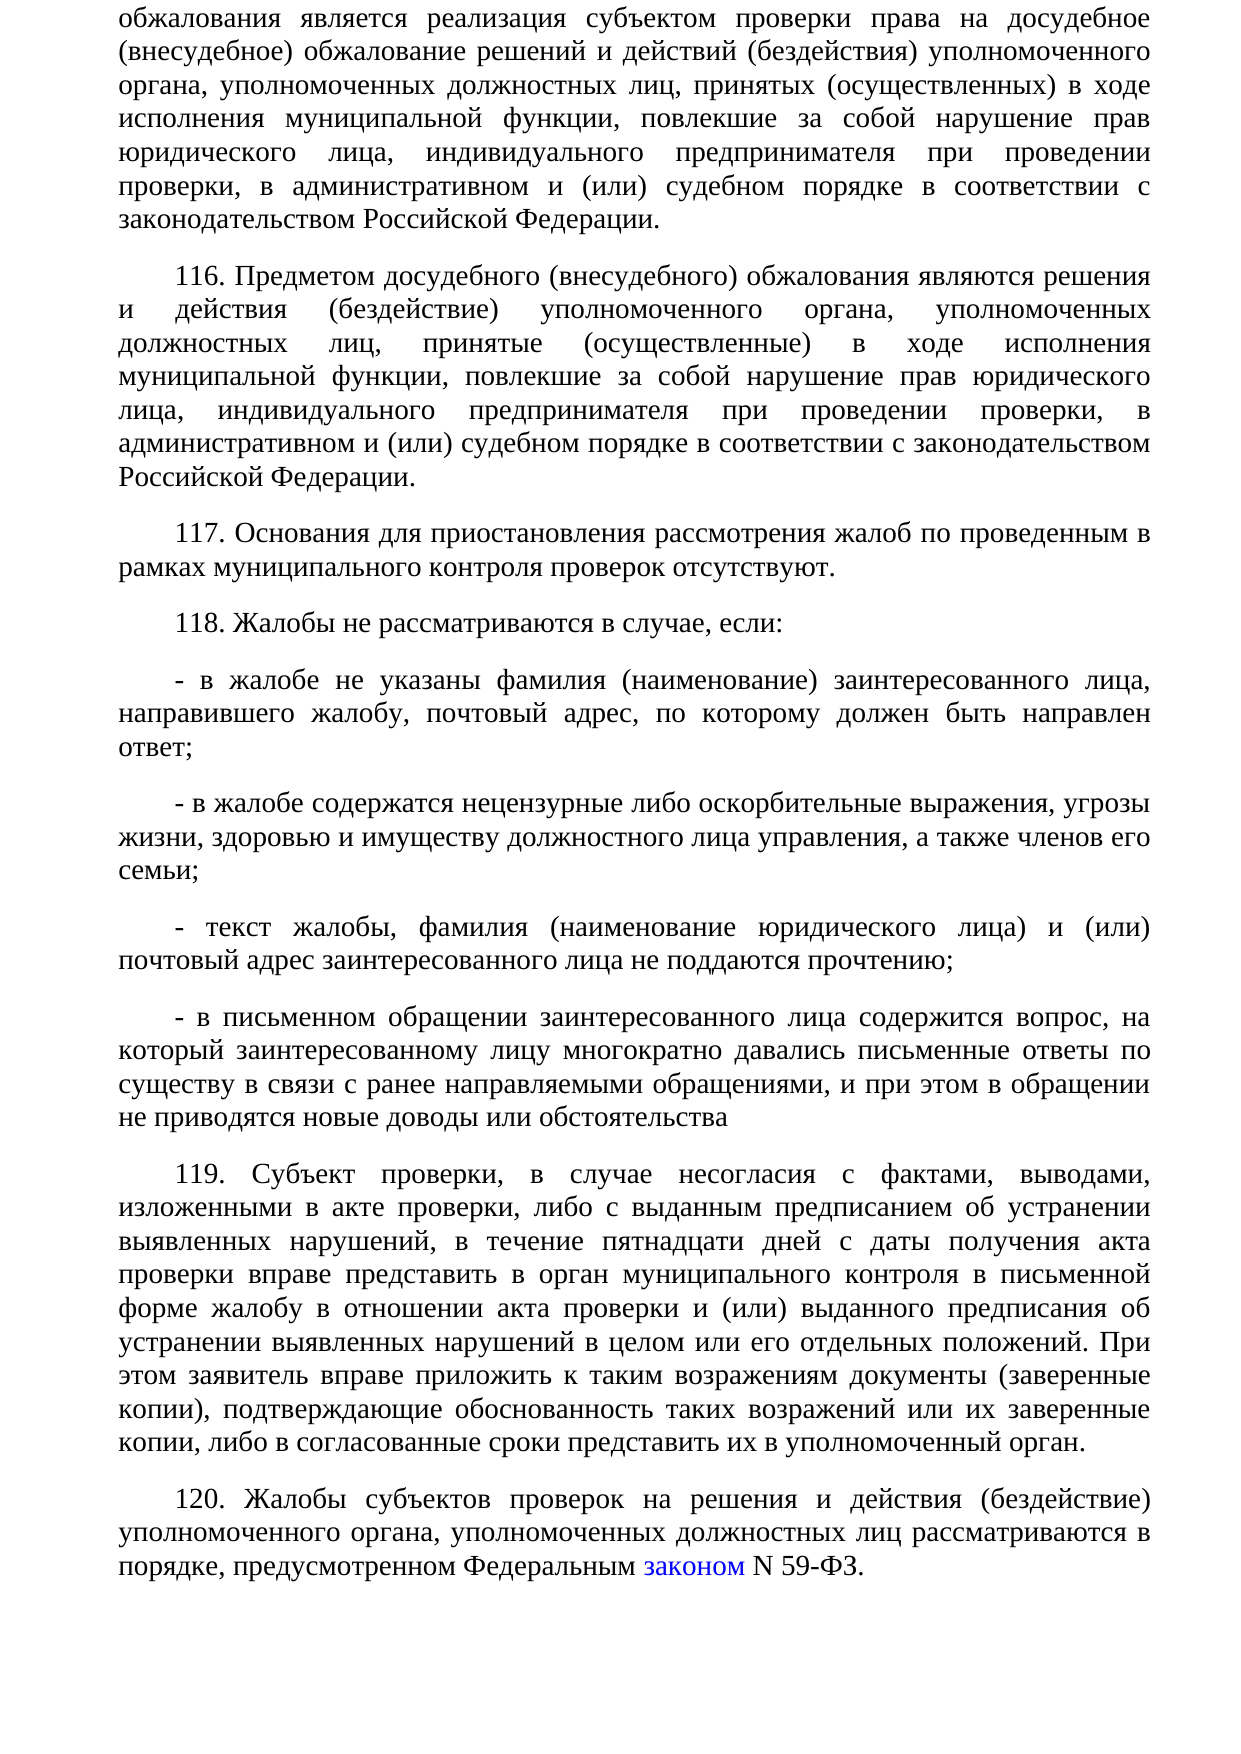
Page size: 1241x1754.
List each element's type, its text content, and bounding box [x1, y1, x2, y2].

text - текст жалобы, фамилия (наименование юридического лица) и (или) почтовый адрес заинтересованного лица не поддаются прочтению; [118, 909, 1152, 976]
text - в жалобе содержатся нецензурные либо оскорбительные выражения, угрозы жизни, здоровью и имуществу должностного лица управления, а также членов его семьи; [118, 785, 1152, 886]
text - в жалобе не указаны фамилия (наименование) заинтересованного лица, направившего жалобу, почтовый адрес, по которому должен быть направлен ответ; [118, 662, 1152, 762]
text 120. Жалобы субъектов проверок на решения и действия (бездействие) уполномоченного органа, уполномоченных должностных лиц рассматриваются в порядке, предусмотренном Федеральным законом N 59-ФЗ. [118, 1481, 1152, 1581]
text - в письменном обращении заинтересованного лица содержится вопрос, на который заинтересованному лицу многократно давались письменные ответы по существу в связи с ранее направляемыми обращениями, и при этом в обращении не приводятся новые доводы или обстоятельства [118, 999, 1152, 1133]
text 118. Жалобы не рассматриваются в случае, если: [118, 605, 1152, 639]
text 116. Предметом досудебного (внесудебного) обжалования являются решения и действия (бездействие) уполномоченного органа, уполномоченных должностных лиц, принятые (осуществленные) в ходе исполнения муниципальной функции, повлекшие за собой нарушение прав юридического лица, индивидуального предпринимателя при проведении проверки, в административном и (или) судебном порядке в соответствии с законодательством Российской Федерации. [118, 258, 1152, 492]
text 119. Субъект проверки, в случае несогласия с фактами, выводами, изложенными в акте проверки, либо с выданным предписанием об устранении выявленных нарушений, в течение пятнадцати дней с даты получения акта проверки вправе представить в орган муниципального контроля в письменной форме жалобу в отношении акта проверки и (или) выданного предписания об устранении выявленных нарушений в целом или его отдельных положений. При этом заявитель вправе приложить к таким возражениям документы (заверенные копии), подтверждающие обоснованность таких возражений или их заверенные копии, либо в согласованные сроки представить их в уполномоченный орган. [118, 1156, 1152, 1458]
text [118, 0, 1152, 235]
text 117. Основания для приостановления рассмотрения жалоб по проведенным в рамках муниципального контроля проверок отсутствуют. [118, 515, 1152, 582]
